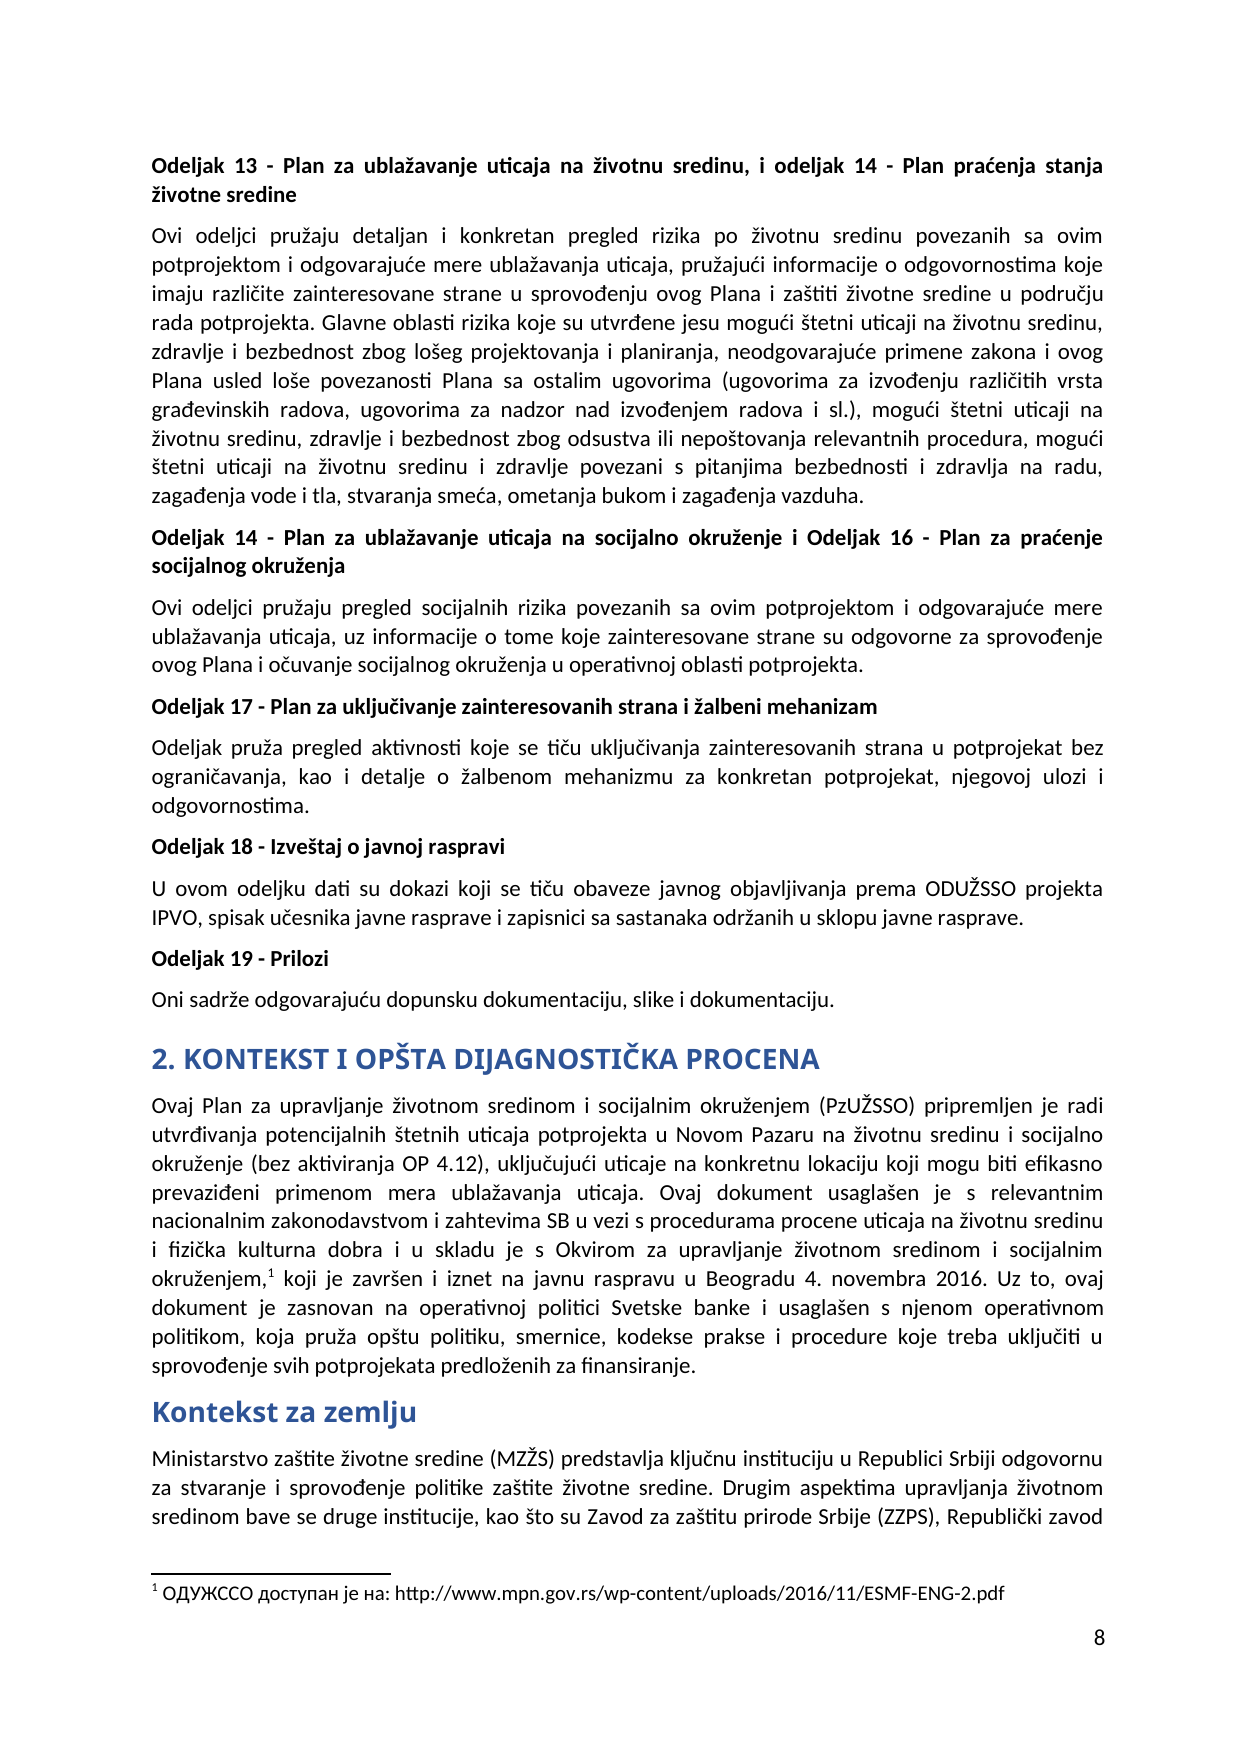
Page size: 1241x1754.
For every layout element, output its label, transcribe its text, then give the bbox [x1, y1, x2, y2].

text Ovi odeljci pružaju pregled socijalnih rizika povezanih sa ovim potprojektom i odgovarajuće mere ublažavanja uticaja, uz informacije o tome koje zainteresovane strane su odgovorne za sprovođenje ovog Plana i očuvanje socijalnog okruženja u operativnoj oblasti potprojekta. [151, 593, 1105, 679]
text Odeljak 13 - Plan za ublažavanje uticaja na životnu sredinu, i odeljak 14 - Plan praćenja stanja životne sredine [151, 151, 1105, 208]
subtitle Kontekst za zemlju [151, 1392, 1105, 1431]
text Ovi odeljci pružaju detaljan i konkretan pregled rizika po životnu sredinu povezanih sa ovim potprojektom i odgovarajuće mere ublažavanja uticaja, pružajući informacije o odgovornostima koje imaju različite zainteresovane strane u sprovođenju ovog Plana i zaštiti životne sredine u području rada potprojekta. Glavne oblasti rizika koje su utvrđene jesu mogući štetni uticaji na životnu sredinu, zdravlje i bezbednost zbog lošeg projektovanja i planiranja, neodgovarajuće primene zakona i ovog Plana usled loše povezanosti Plana sa ostalim ugovorima (ugovorima za izvođenju različitih vrsta građevinskih radova, ugovorima za nadzor nad izvođenjem radova i sl.), mogući štetni uticaji na životnu sredinu, zdravlje i bezbednost zbog odsustva ili nepoštovanja relevantnih procedura, mogući štetni uticaji na životnu sredinu i zdravlje povezani s pitanjima bezbednosti i zdravlja na radu, zagađenja vode i tla, stvaranja smeća, ometanja bukom i zagađenja vazduha. [151, 222, 1105, 509]
text U ovom odeljku dati su dokazi koji se tiču obaveze javnog objavljivanja prema ODUŽSSO projekta IPVO, spisak učesnika javne rasprave i zapisnici sa sastanaka održanih u sklopu javne rasprave. [151, 874, 1105, 931]
text Odeljak 17 - Plan za uključivanje zainteresovanih strana i žalbeni mehanizam [151, 692, 1105, 720]
text Odeljak 14 - Plan za ublažavanje uticaja na socijalno okruženje i Odeljak 16 - Plan za praćenje socijalnog okruženja [151, 523, 1105, 579]
text Odeljak 19 - Prilozi [151, 944, 1105, 972]
text Odeljak 18 - Izveštaj o javnoj raspravi [151, 832, 1105, 860]
subtitle 2. KONTEKST I OPŠTA DIJAGNOSTIČKA PROCENA [151, 1039, 1105, 1077]
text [151, 1444, 1105, 1530]
text Ovaj Plan za upravljanje životnom sredinom i socijalnim okruženjem (PzUŽSSO) pripremljen je radi utvrđivanja potencijalnih štetnih uticaja potprojekta u Novom Pazaru na životnu sredinu i socijalno okruženje (bez aktiviranja OP 4.12), uključujući uticaje na konkretnu lokaciju koji mogu biti efikasno prevaziđeni primenom mera ublažavanja uticaja. Ovaj dokument usaglašen je s relevantnim nacionalnim zakonodavstvom i zahtevima SB u vezi s procedurama procene uticaja na životnu sredinu i fizička kulturna dobra i u skladu je s Okvirom za upravljanje životnom sredinom i socijalnim okruženjem, koji je završen i iznet na javnu raspravu u Beogradu 4. novembra 2016. Uz to, ovaj dokument je zasnovan na operativnoj politici Svetske banke i usaglašen s njenom operativnom politikom, koja pruža opštu politiku, smernice, kodekse prakse i procedure koje treba uključiti u sprovođenje svih potprojekata predloženih za finansiranje. [151, 1091, 1105, 1379]
text Odeljak pruža pregled aktivnosti koje se tiču uključivanja zainteresovanih strana u potprojekat bez ograničavanja, kao i detalje o žalbenom mehanizmu za konkretan potprojekat, njegovoj ulozi i odgovornostima. [151, 733, 1105, 819]
text Oni sadrže odgovarajuću dopunsku dokumentaciju, slike i dokumentaciju. [151, 985, 1105, 1013]
